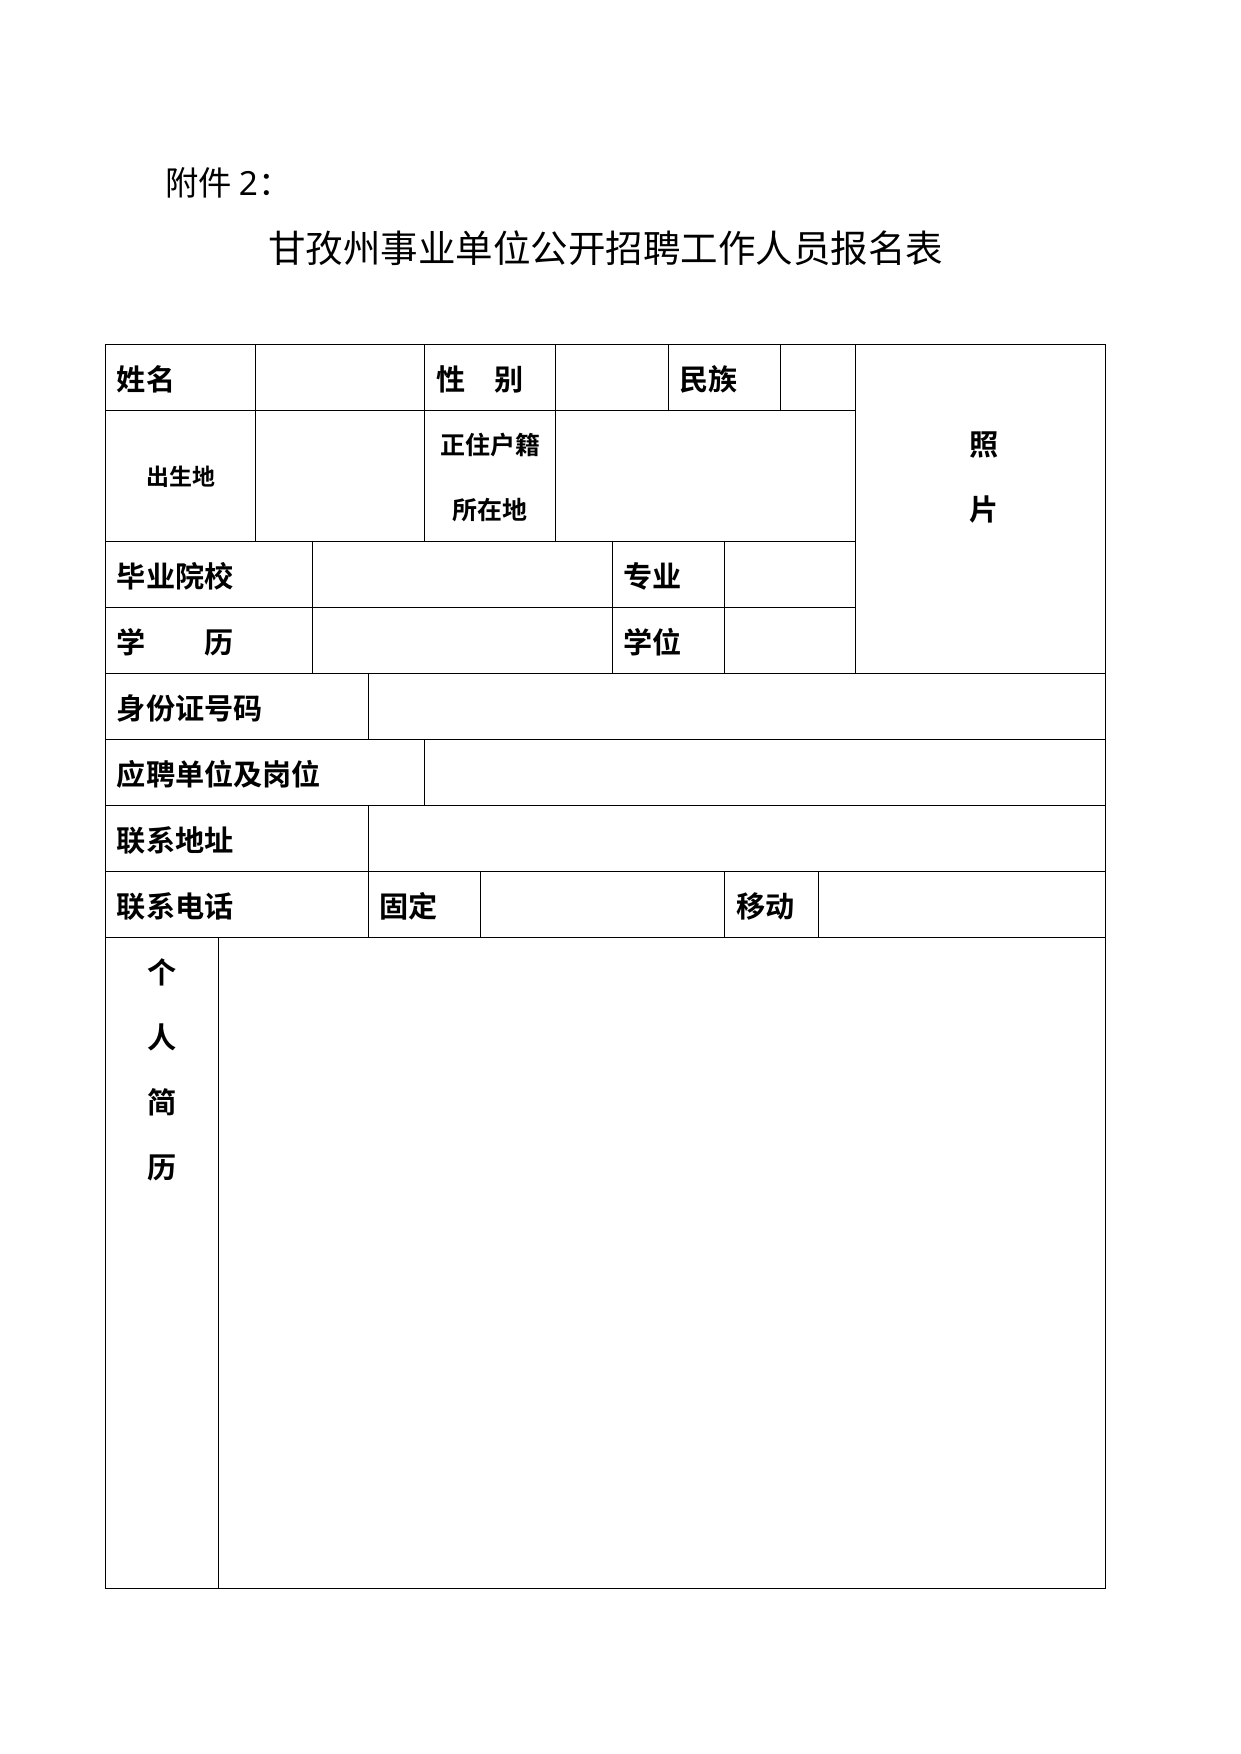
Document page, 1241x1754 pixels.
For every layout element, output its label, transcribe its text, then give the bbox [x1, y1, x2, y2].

table_header 民族 [669, 345, 780, 410]
table_cell [725, 608, 855, 673]
table_cell 正住户籍所在地 [425, 411, 555, 541]
table_cell 联系电话 [106, 872, 368, 937]
table_cell 移动 [725, 872, 818, 937]
table_cell [819, 872, 1105, 937]
table_cell [256, 411, 424, 541]
table_header 性 别 [425, 345, 555, 410]
table_cell 出生地 [106, 411, 255, 541]
table_cell [481, 872, 724, 937]
table_cell [425, 740, 1105, 805]
table_cell 应聘单位及岗位 [106, 740, 424, 805]
table_cell 学 历 [106, 608, 312, 673]
table_cell [725, 542, 855, 607]
table_cell 专业 [613, 542, 724, 607]
table_cell [313, 608, 612, 673]
table_cell 学位 [613, 608, 724, 673]
table_header 姓名 [106, 345, 255, 410]
table_cell [369, 674, 1105, 739]
table_cell [556, 411, 855, 541]
table_header [256, 345, 424, 410]
table_cell 联系地址 [106, 806, 368, 871]
table_header [556, 345, 668, 410]
table_cell 固定 [369, 872, 480, 937]
table_cell 身份证号码 [106, 674, 368, 739]
table_cell 个 人 简 历 [106, 938, 218, 1588]
table_cell [369, 806, 1105, 871]
table_cell 毕业院校 [106, 542, 312, 607]
text 附件2： [165, 149, 1045, 214]
table_cell [313, 542, 612, 607]
table_header 照 片 [856, 345, 1105, 673]
table_header [781, 345, 855, 410]
table_cell [219, 938, 1105, 1588]
text 甘孜州事业单位公开招聘工作人员报名表 [165, 214, 1045, 279]
